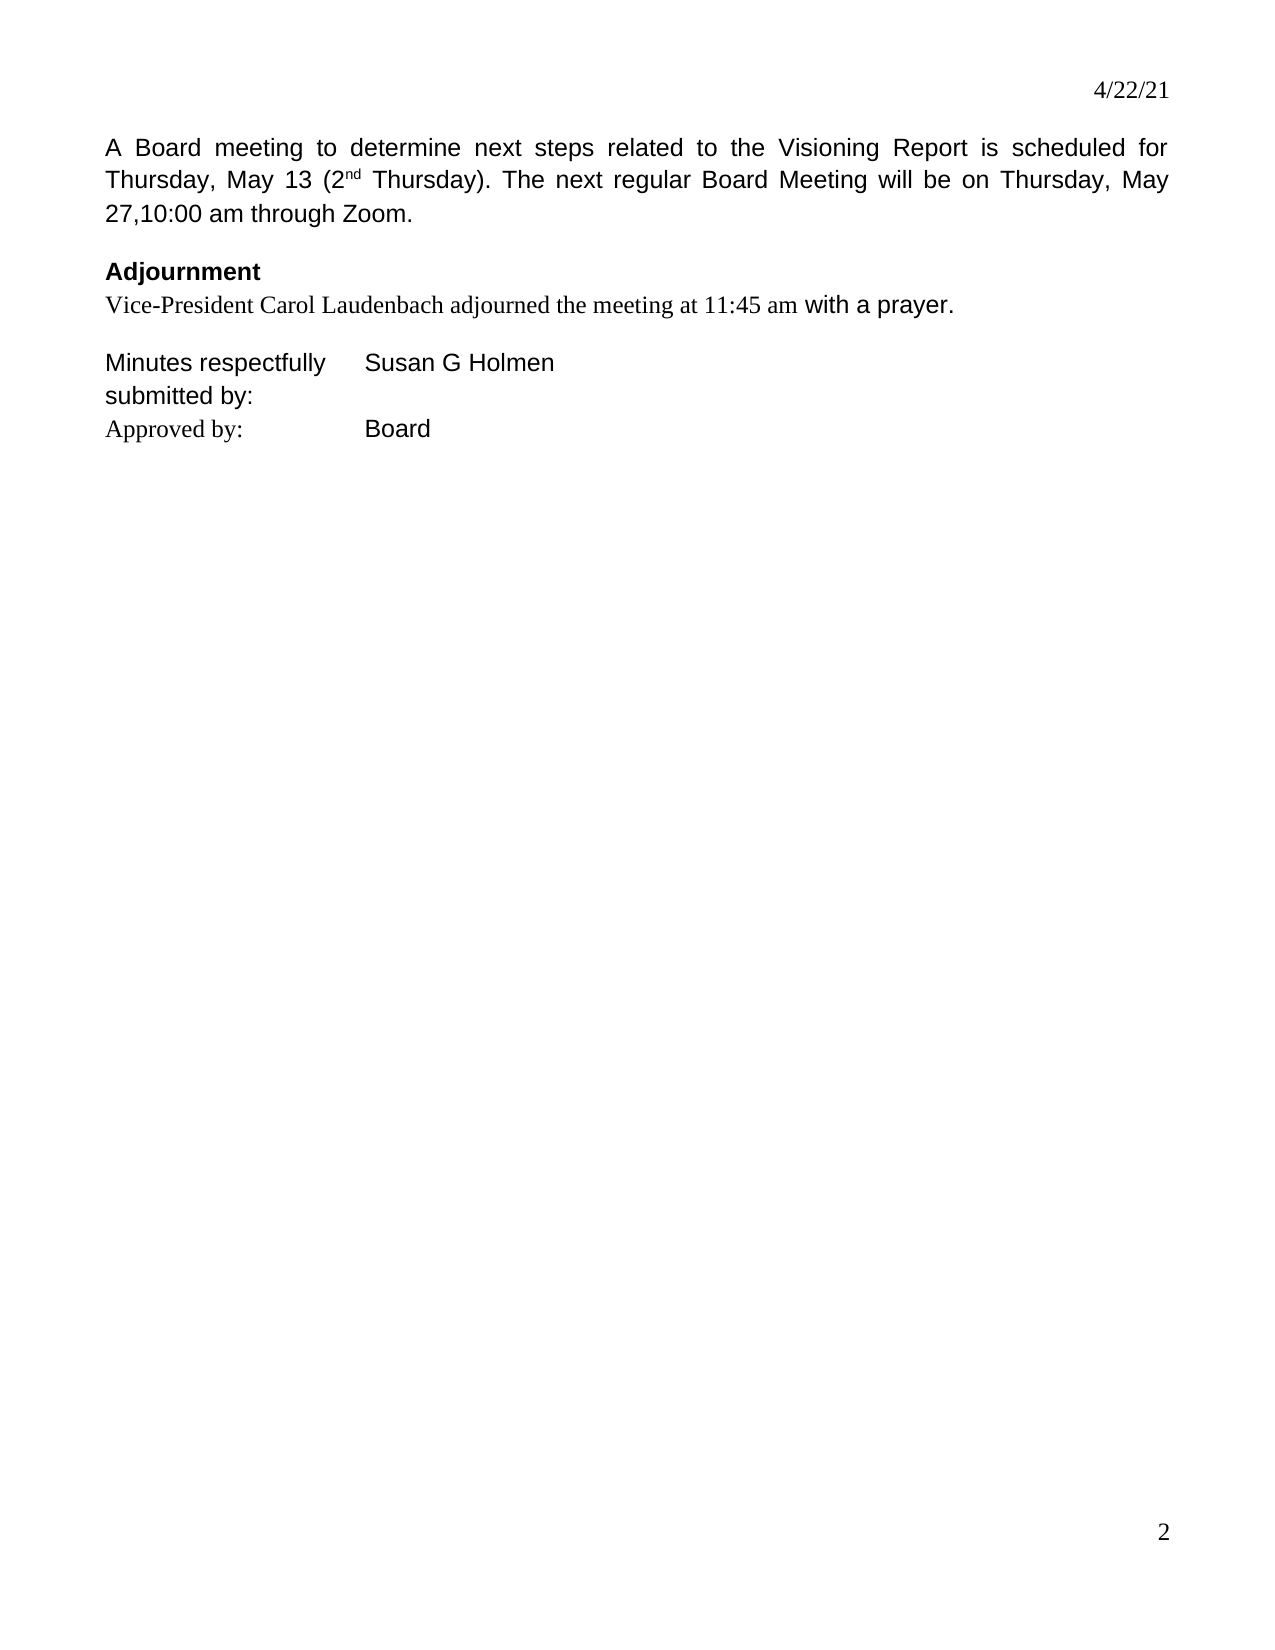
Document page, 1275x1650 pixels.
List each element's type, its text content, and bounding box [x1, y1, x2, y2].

text with a prayer. [105, 289, 1170, 318]
table_header Minutes respectfully submitted by: [105, 348, 364, 414]
table_header Susan G Holmen [364, 348, 1005, 414]
table_cell Board [364, 414, 1005, 530]
text A Board meeting to determine next steps related to the Visioning Report is scheduled for Thursday, May 13 (2nd Thursday). The next regular Board Meeting will be on Thursday, May 27,10:00 am through Zoom. [105, 132, 1170, 227]
